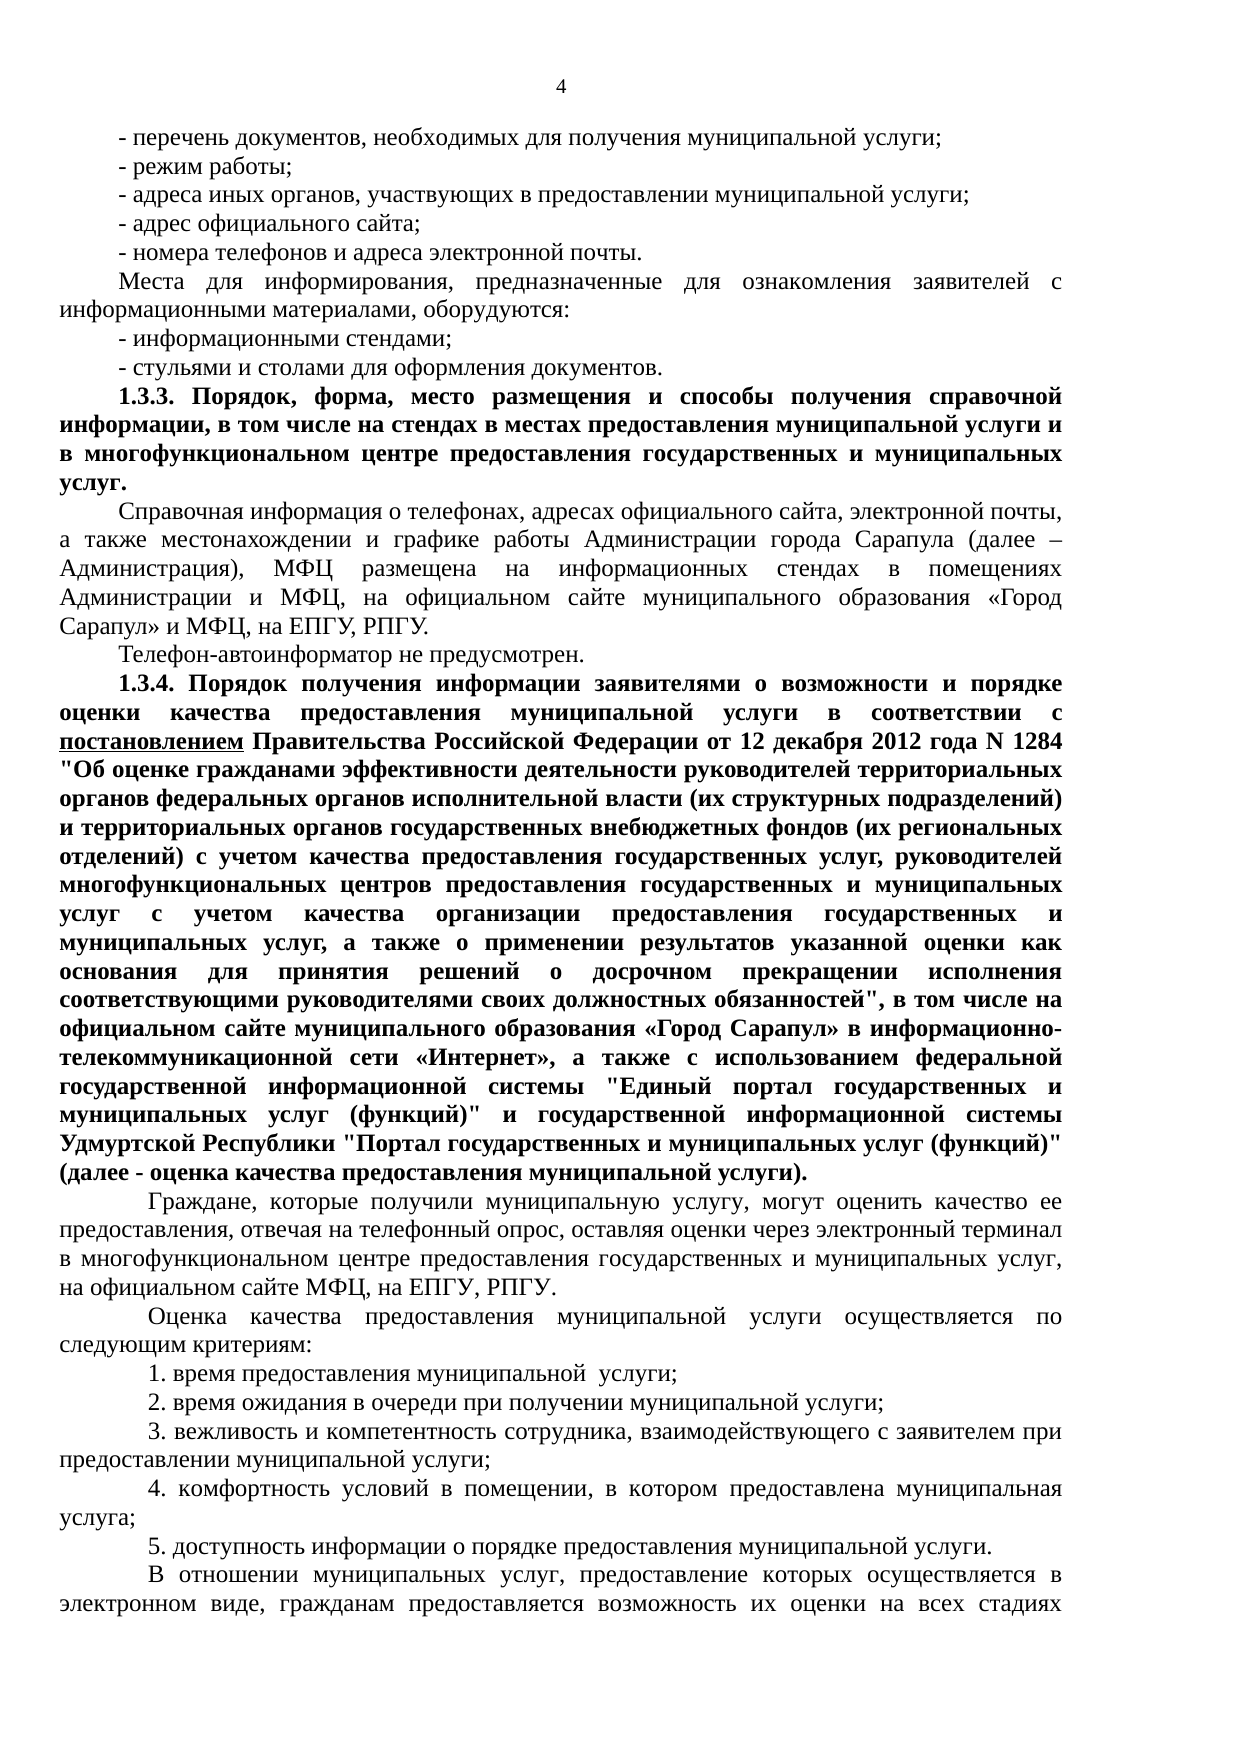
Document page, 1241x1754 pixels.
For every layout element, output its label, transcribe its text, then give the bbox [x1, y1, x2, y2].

text - режим работы; [59, 151, 1063, 179]
text Справочная информация о телефонах, адресах официального сайта, электронной почты, а также местонахождении и графике работы Администрации города Сарапула (далее – Администрация), МФЦ размещена на информационных стендах в помещениях Администрации и МФЦ, на официальном сайте муниципального образования «Город Сарапул» и МФЦ, на ЕПГУ, РПГУ. [59, 496, 1063, 639]
text - перечень документов, необходимых для получения муниципальной услуги; [59, 122, 1063, 151]
text Места для информирования, предназначенные для ознакомления заявителей с информационными материалами, оборудуются: [59, 266, 1063, 323]
text 3. вежливость и компетентность сотрудника, взаимодействующего с заявителем при предоставлении муниципальной услуги; [59, 1416, 1063, 1473]
text - адреса иных органов, участвующих в предоставлении муниципальной услуги; [59, 179, 1063, 208]
text 2. время ожидания в очереди при получении муниципальной услуги; [59, 1387, 1063, 1416]
text 4. комфортность условий в помещении, в котором предоставлена муниципальная услуга; [59, 1473, 1063, 1531]
text Телефон-автоинформатор не предусмотрен. [59, 639, 1063, 668]
text 1.3.4. Порядок получения информации заявителями о возможности и порядке оценки качества предоставления муниципальной услуги в соответствии с постановлением Правительства Российской Федерации от 12 декабря 2012 года N 1284 "Об оценке гражданами эффективности деятельности руководителей территориальных органов федеральных органов исполнительной власти (их структурных подразделений) и территориальных органов государственных внебюджетных фондов (их региональных отделений) с учетом качества предоставления государственных услуг, руководителей многофункциональных центров предоставления государственных и муниципальных услуг с учетом качества организации предоставления государственных и муниципальных услуг, а также о применении результатов указанной оценки как основания для принятия решений о досрочном прекращении исполнения соответствующими руководителями своих должностных обязанностей", в том числе на официальном сайте муниципального образования «Город Сарапул» в информационно-телекоммуникационной сети «Интернет», а также с использованием федеральной государственной информационной системы "Единый портал государственных и муниципальных услуг (функций)" и государственной информационной системы Удмуртской Республики "Портал государственных и муниципальных услуг (функций)" (далее - оценка качества предоставления муниципальной услуги). [59, 668, 1063, 1186]
text Граждане, которые получили муниципальную услугу, могут оценить качество ее предоставления, отвечая на телефонный опрос, оставляя оценки через электронный терминал в многофункциональном центре предоставления государственных и муниципальных услуг, на официальном сайте МФЦ, на ЕПГУ, РПГУ. [59, 1186, 1063, 1301]
text - стульями и столами для оформления документов. [59, 352, 1063, 381]
text Оценка качества предоставления муниципальной услуги осуществляется по следующим критериям: [59, 1301, 1063, 1358]
text - адрес официального сайта; [59, 208, 1063, 237]
text - номера телефонов и адреса электронной почты. [59, 237, 1063, 266]
text 5. доступность информации о порядке предоставления муниципальной услуги. [59, 1531, 1063, 1559]
text 1. время предоставления муниципальной услуги; [59, 1358, 1063, 1387]
text - информационными стендами; [59, 323, 1063, 352]
text 1.3.3. Порядок, форма, место размещения и способы получения справочной информации, в том числе на стендах в местах предоставления муниципальной услуги и в многофункциональном центре предоставления государственных и муниципальных услуг. [59, 381, 1063, 496]
